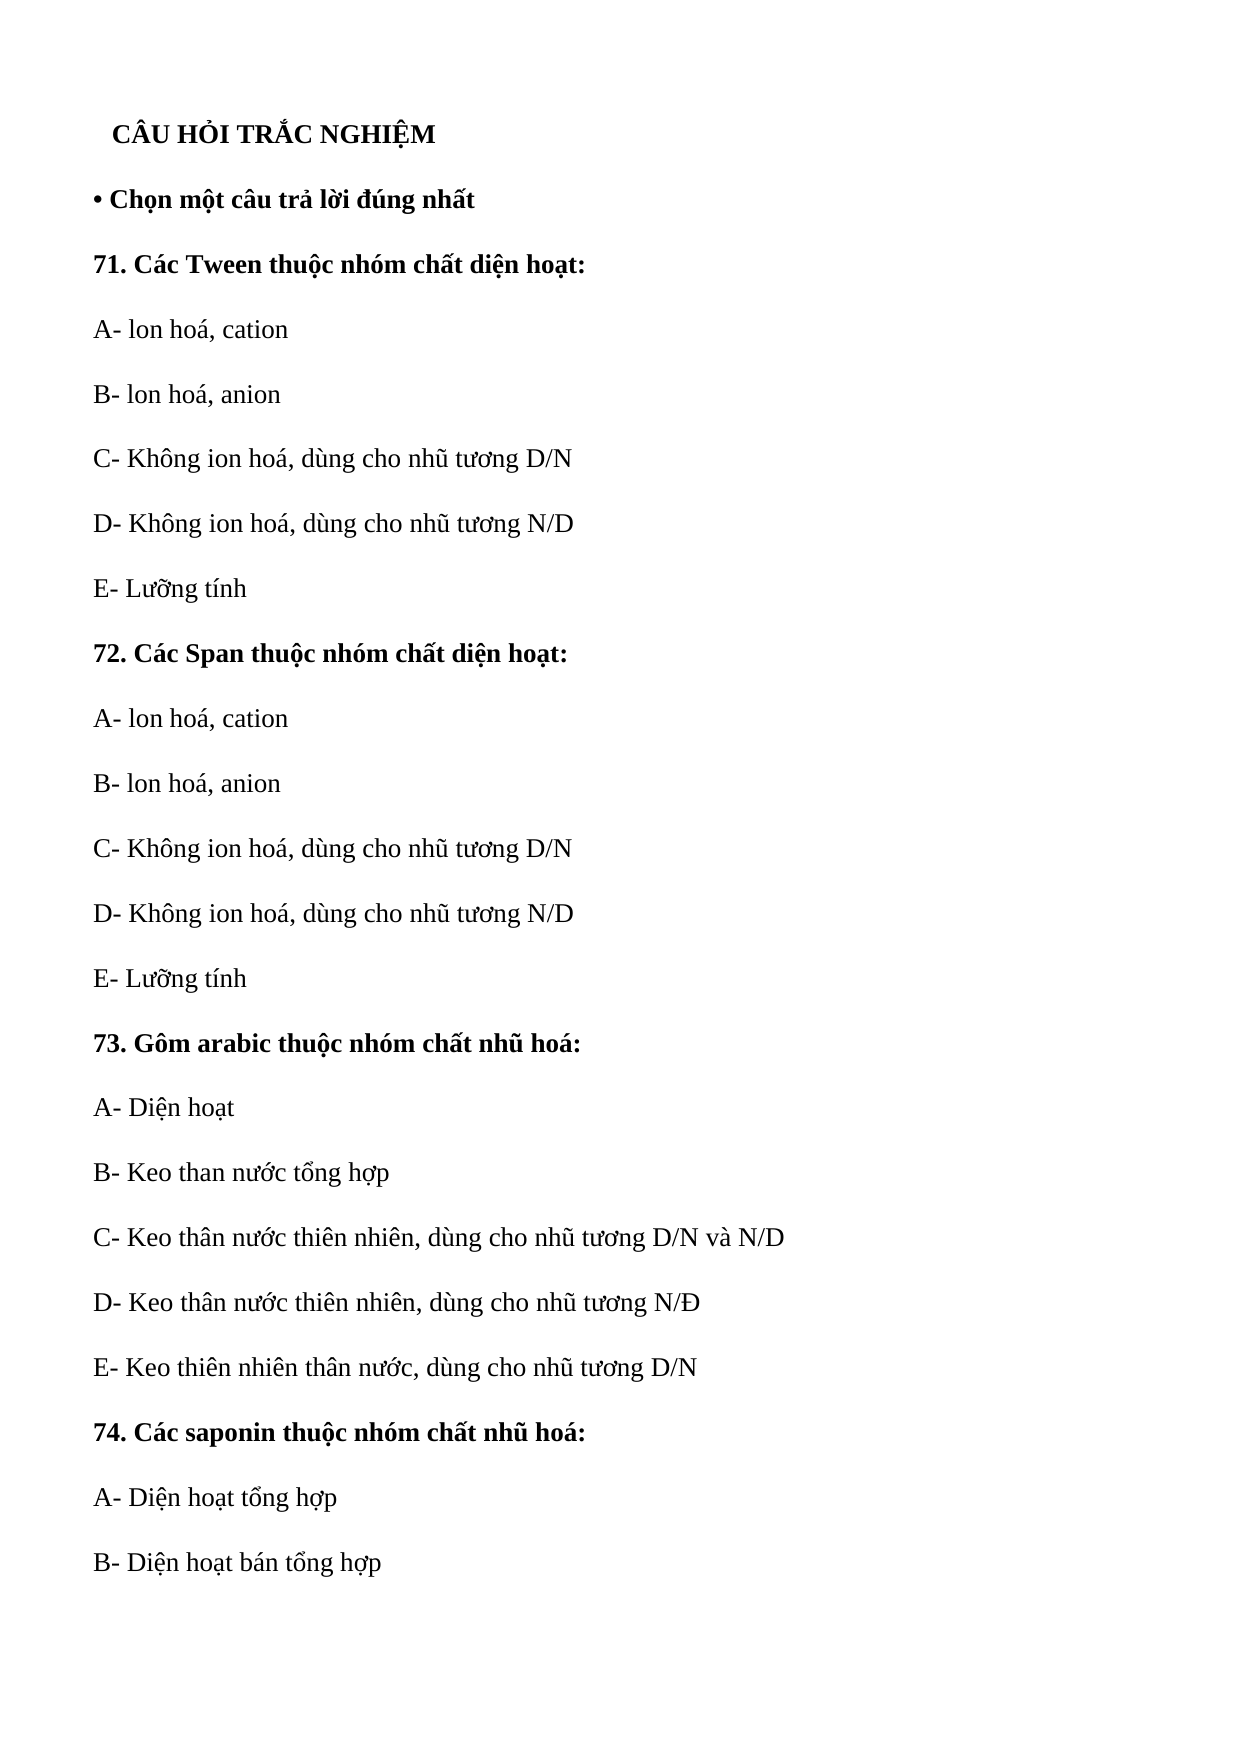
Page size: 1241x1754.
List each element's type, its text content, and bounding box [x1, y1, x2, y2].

text 73. Gôm arabic thuộc nhóm chất nhũ hoá: [93, 1027, 1240, 1058]
text C- Không ion hoá, dùng cho nhũ tương D/N [93, 832, 1240, 863]
text 72. Các Span thuộc nhóm chất diện hoạt: [93, 637, 1240, 668]
text B- Diện hoạt bán tổng hợp [93, 1546, 1240, 1577]
text D- Không ion hoá, dùng cho nhũ tương N/D [93, 507, 1240, 539]
text C- Không ion hoá, dùng cho nhũ tương D/N [93, 443, 1240, 474]
text 74. Các saponin thuộc nhóm chất nhũ hoá: [93, 1416, 1240, 1447]
text D- Không ion hoá, dùng cho nhũ tương N/D [93, 897, 1240, 928]
text B- lon hoá, anion [93, 767, 1240, 798]
text C- Keo thân nước thiên nhiên, dùng cho nhũ tương D/N và N/D [93, 1221, 1240, 1252]
text D- Keo thân nước thiên nhiên, dùng cho nhũ tương N/Đ [93, 1286, 1240, 1317]
text A- lon hoá, cation [93, 702, 1240, 733]
text A- Diện hoạt [93, 1092, 1240, 1123]
text 71. Các Tween thuộc nhóm chất diện hoạt: [93, 248, 1240, 279]
text E- Keo thiên nhiên thân nước, dùng cho nhũ tương D/N [93, 1351, 1240, 1382]
text A- Diện hoạt tổng hợp [93, 1481, 1240, 1512]
text E- Lưỡng tính [93, 962, 1240, 993]
text B- lon hoá, anion [93, 378, 1240, 409]
text • Chọn một câu trả lời đúng nhất [93, 183, 1240, 214]
text A- lon hoá, cation [93, 313, 1240, 344]
text CÂU HỎI TRẮC NGHIỆM [112, 118, 1240, 149]
text B- Keo than nước tổng hợp [93, 1156, 1240, 1188]
text E- Lưỡng tính [93, 572, 1240, 603]
